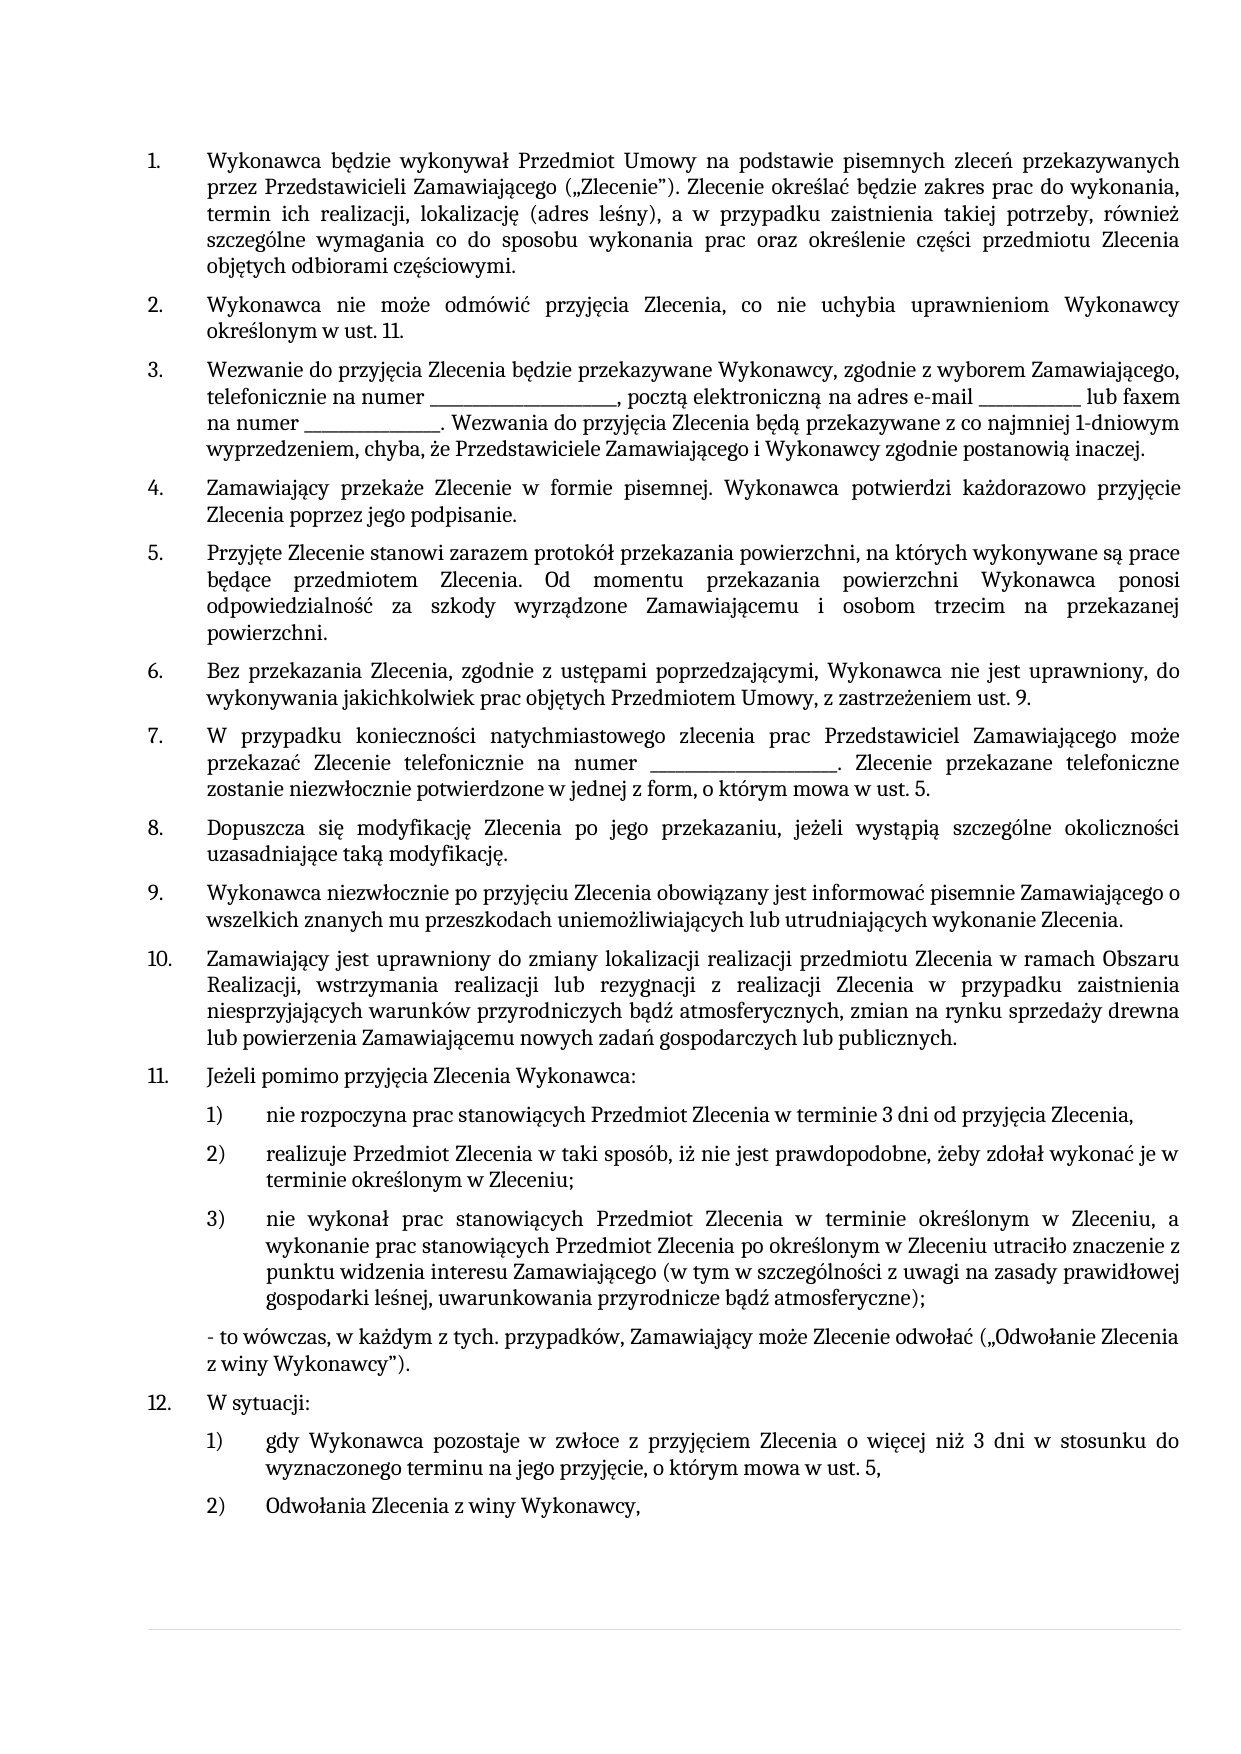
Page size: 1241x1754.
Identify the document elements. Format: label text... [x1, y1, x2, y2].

list Jeżeli pomimo przyjęcia Zlecenia Wykonawca: [148, 1063, 1181, 1089]
text - to wówczas, w każdym z tych. przypadków, Zamawiający może Zlecenie odwołać („Odwołanie Zlecenia z winy Wykonawcy”). [207, 1324, 1181, 1377]
list Bez przekazania Zlecenia, zgodnie z ustępami poprzedzającymi, Wykonawca nie jest uprawniony, do wykonywania jakichkolwiek prac objętych Przedmiotem Umowy, z zastrzeżeniem ust. 9. [148, 658, 1181, 711]
list Wykonawca będzie wykonywał Przedmiot Umowy na podstawie pisemnych zleceń przekazywanych przez Przedstawicieli Zamawiającego („Zlecenie”). Zlecenie określać będzie zakres prac do wykonania, termin ich realizacji, lokalizację (adres leśny), a w przypadku zaistnienia takiej potrzeby, również szczególne wymagania co do sposobu wykonania prac oraz określenie części przedmiotu Zlecenia objętych odbiorami częściowymi. [148, 148, 1181, 279]
list realizuje Przedmiot Zlecenia w taki sposób, iż nie jest prawdopodobne, żeby zdołał wykonać je w terminie określonym w Zleceniu; [207, 1141, 1181, 1194]
text 2) Odwołania Zlecenia z winy Wykonawcy, [207, 1493, 1181, 1520]
list Zamawiający przekaże Zlecenie w formie pisemnej. Wykonawca potwierdzi każdorazowo przyjęcie Zlecenia poprzez jego podpisanie. [148, 475, 1181, 528]
text 1) gdy Wykonawca pozostaje w zwłoce z przyjęciem Zlecenia o więcej niż 3 dni w stosunku do wyznaczonego terminu na jego przyjęcie, o którym mowa w ust. 5, [207, 1428, 1181, 1481]
list Wezwanie do przyjęcia Zlecenia będzie przekazywane Wykonawcy, zgodnie z wyborem Zamawiającego, telefonicznie na numer ______________________, pocztą elektroniczną na adres e-mail ____________ lub faxem na numer ________________. Wezwania do przyjęcia Zlecenia będą przekazywane z co najmniej 1-dniowym wyprzedzeniem, chyba, że Przedstawiciele Zamawiającego i Wykonawcy zgodnie postanowią inaczej. [148, 357, 1181, 462]
list nie rozpoczyna prac stanowiących Przedmiot Zlecenia w terminie 3 dni od przyjęcia Zlecenia, [207, 1102, 1181, 1128]
list Wykonawca nie może odmówić przyjęcia Zlecenia, co nie uchybia uprawnieniom Wykonawcy określonym w ust. 11. [148, 292, 1181, 344]
list W przypadku konieczności natychmiastowego zlecenia prac Przedstawiciel Zamawiającego może przekazać Zlecenie telefonicznie na numer ______________________. Zlecenie przekazane telefoniczne zostanie niezwłocznie potwierdzone w jednej z form, o którym mowa w ust. 5. [148, 723, 1181, 802]
list Dopuszcza się modyfikację Zlecenia po jego przekazaniu, jeżeli wystąpią szczególne okoliczności uzasadniające taką modyfikację. [148, 815, 1181, 868]
list Zamawiający jest uprawniony do zmiany lokalizacji realizacji przedmiotu Zlecenia w ramach Obszaru Realizacji, wstrzymania realizacji lub rezygnacji z realizacji Zlecenia w przypadku zaistnienia niesprzyjających warunków przyrodniczych bądź atmosferycznych, zmian na rynku sprzedaży drewna lub powierzenia Zamawiającemu nowych zadań gospodarczych lub publicznych. [148, 945, 1181, 1051]
list W sytuacji: [148, 1389, 1181, 1416]
list Wykonawca niezwłocznie po przyjęciu Zlecenia obowiązany jest informować pisemnie Zamawiającego o wszelkich znanych mu przeszkodach uniemożliwiających lub utrudniających wykonanie Zlecenia. [148, 880, 1181, 933]
list nie wykonał prac stanowiących Przedmiot Zlecenia w terminie określonym w Zleceniu, a wykonanie prac stanowiących Przedmiot Zlecenia po określonym w Zleceniu utraciło znaczenie z punktu widzenia interesu Zamawiającego (w tym w szczególności z uwagi na zasady prawidłowej gospodarki leśnej, uwarunkowania przyrodnicze bądź atmosferyczne); [207, 1206, 1181, 1312]
list Przyjęte Zlecenie stanowi zarazem protokół przekazania powierzchni, na których wykonywane są prace będące przedmiotem Zlecenia. Od momentu przekazania powierzchni Wykonawca ponosi odpowiedzialność za szkody wyrządzone Zamawiającemu i osobom trzecim na przekazanej powierzchni. [148, 540, 1181, 646]
